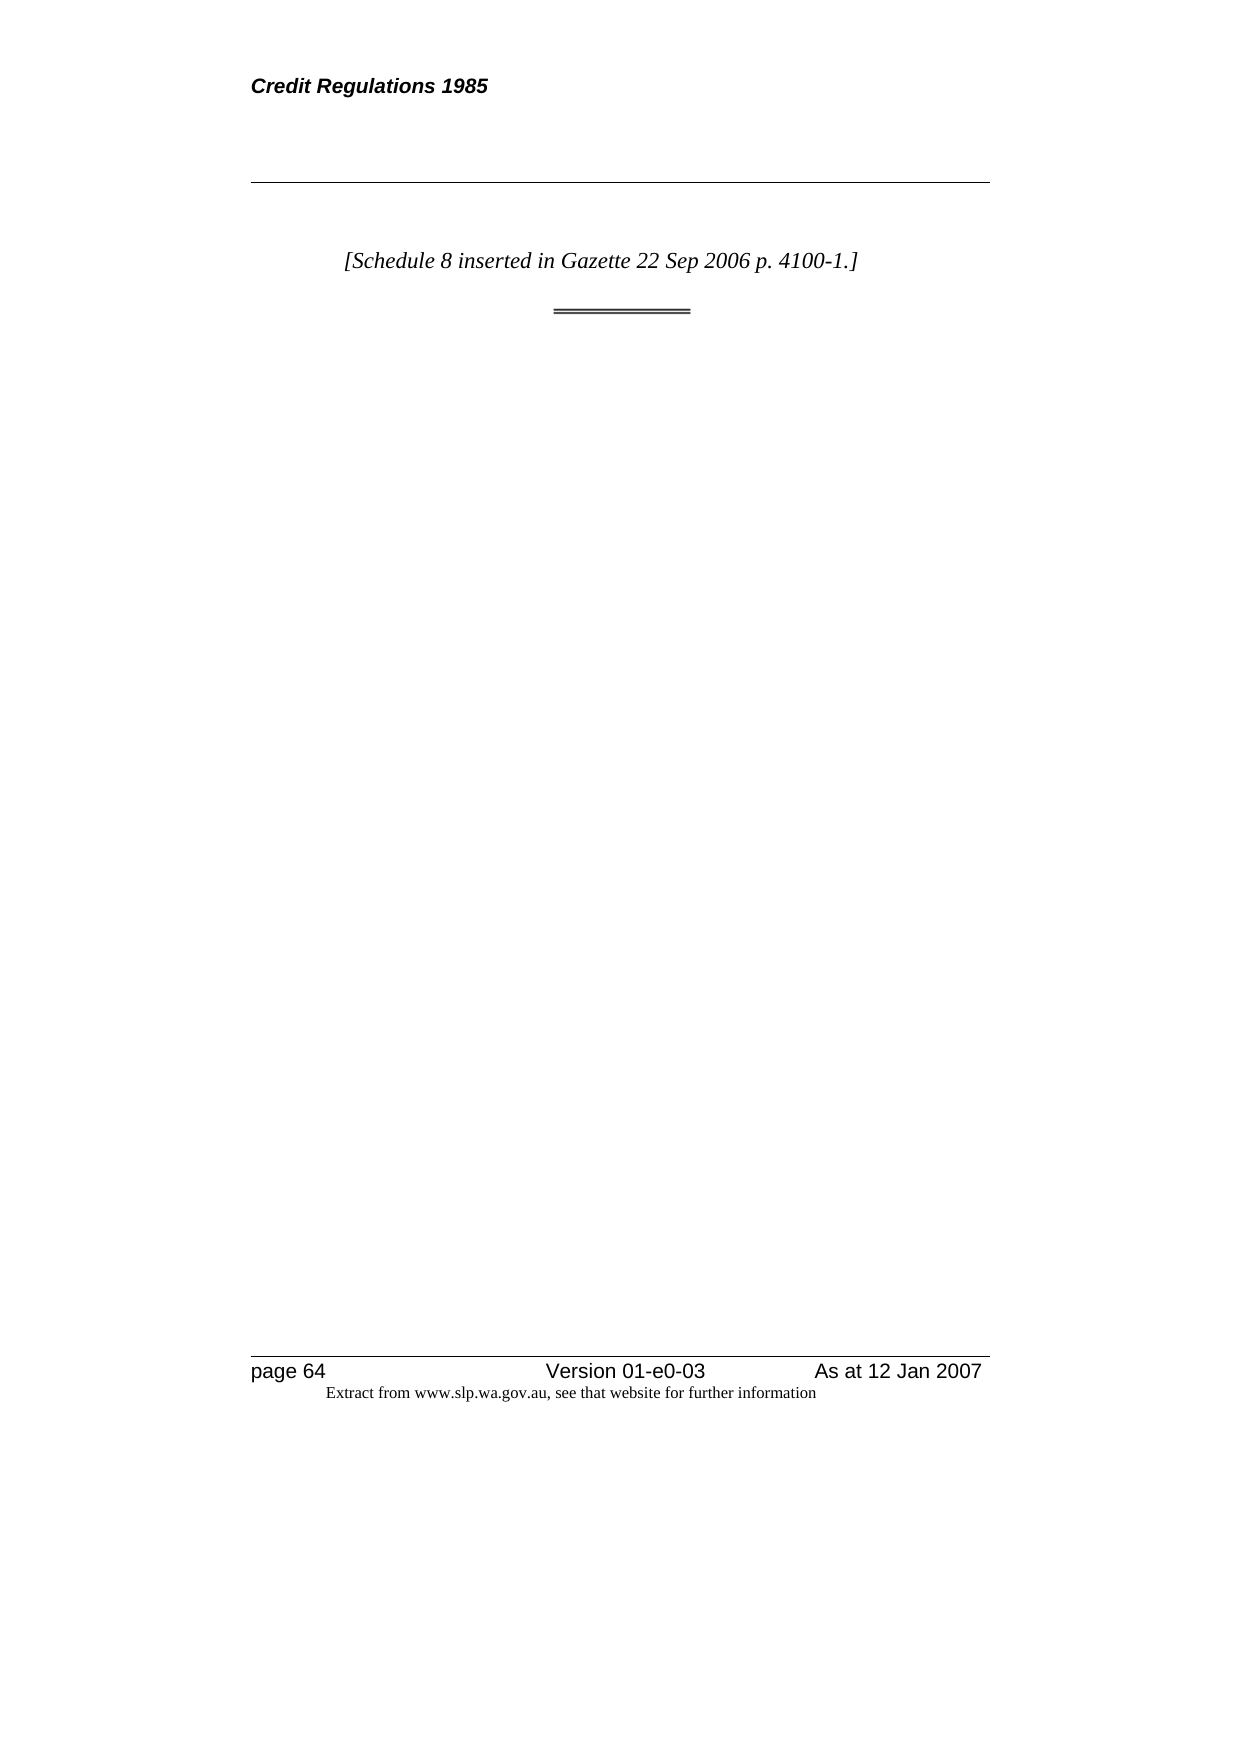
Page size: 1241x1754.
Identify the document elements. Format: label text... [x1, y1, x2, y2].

picture [543, 298, 697, 327]
text [Schedule 8 inserted in Gazette 22 Sep 2006 p. 4100-1.] [251, 247, 990, 274]
